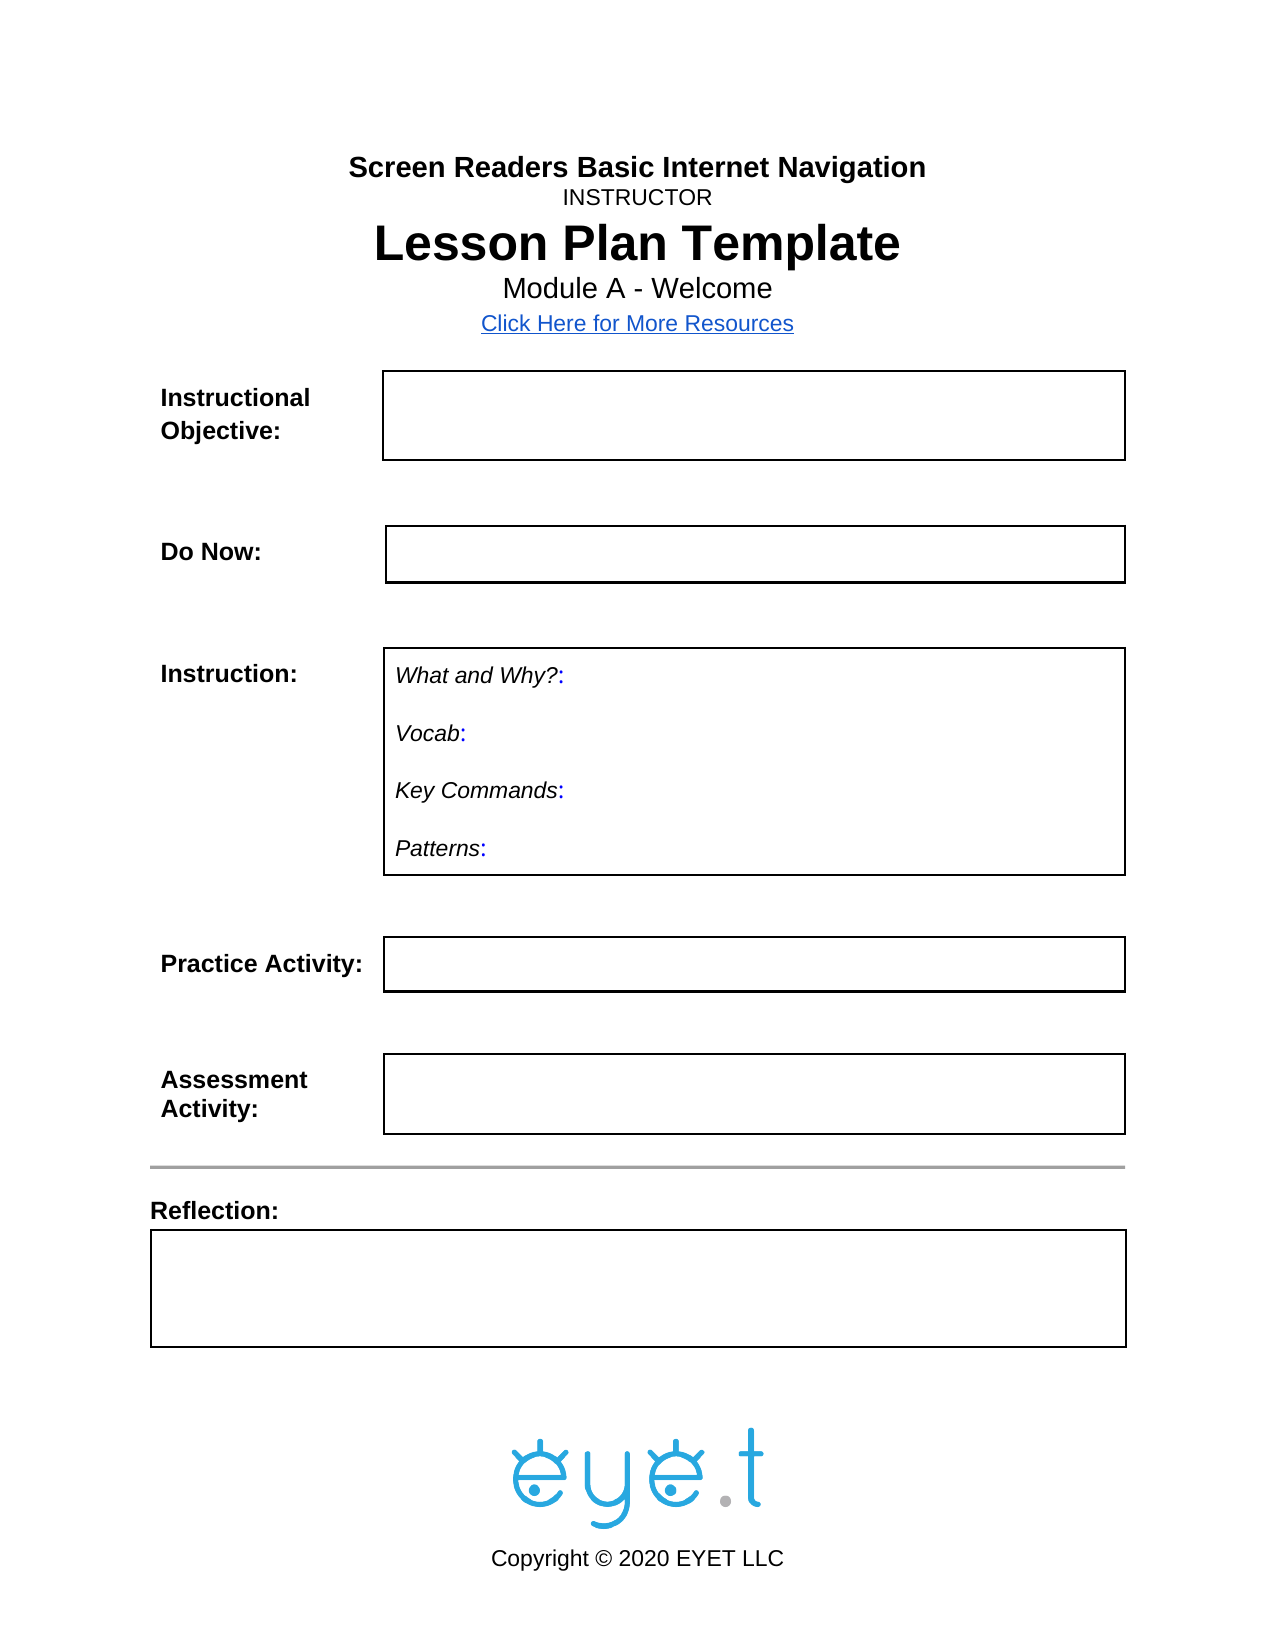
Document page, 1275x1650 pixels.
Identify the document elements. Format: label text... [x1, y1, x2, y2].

table_header [385, 1055, 1124, 1133]
table_header Assessment Activity: [150, 1053, 383, 1133]
table_header [384, 372, 1124, 459]
table_header Instructional Objective: [150, 370, 382, 459]
table_header [387, 527, 1124, 581]
table_header [152, 1231, 1125, 1346]
picture [481, 1415, 794, 1541]
subtitle Reflection: [150, 1196, 1125, 1224]
text Module A - Welcome [150, 271, 1125, 305]
text Click Here for More Resources [150, 310, 1125, 336]
subtitle Lesson Plan Template [150, 214, 1125, 271]
table_header What and Why?: Vocab: Key Commands: Patterns: [385, 649, 1124, 874]
table_header [385, 938, 1124, 990]
table_header Instruction: [150, 647, 383, 874]
table_header Do Now: [150, 525, 385, 581]
subtitle Screen Readers Basic Internet Navigation [150, 150, 1125, 183]
table_header Practice Activity: [150, 936, 383, 990]
text INSTRUCTOR [150, 183, 1125, 210]
